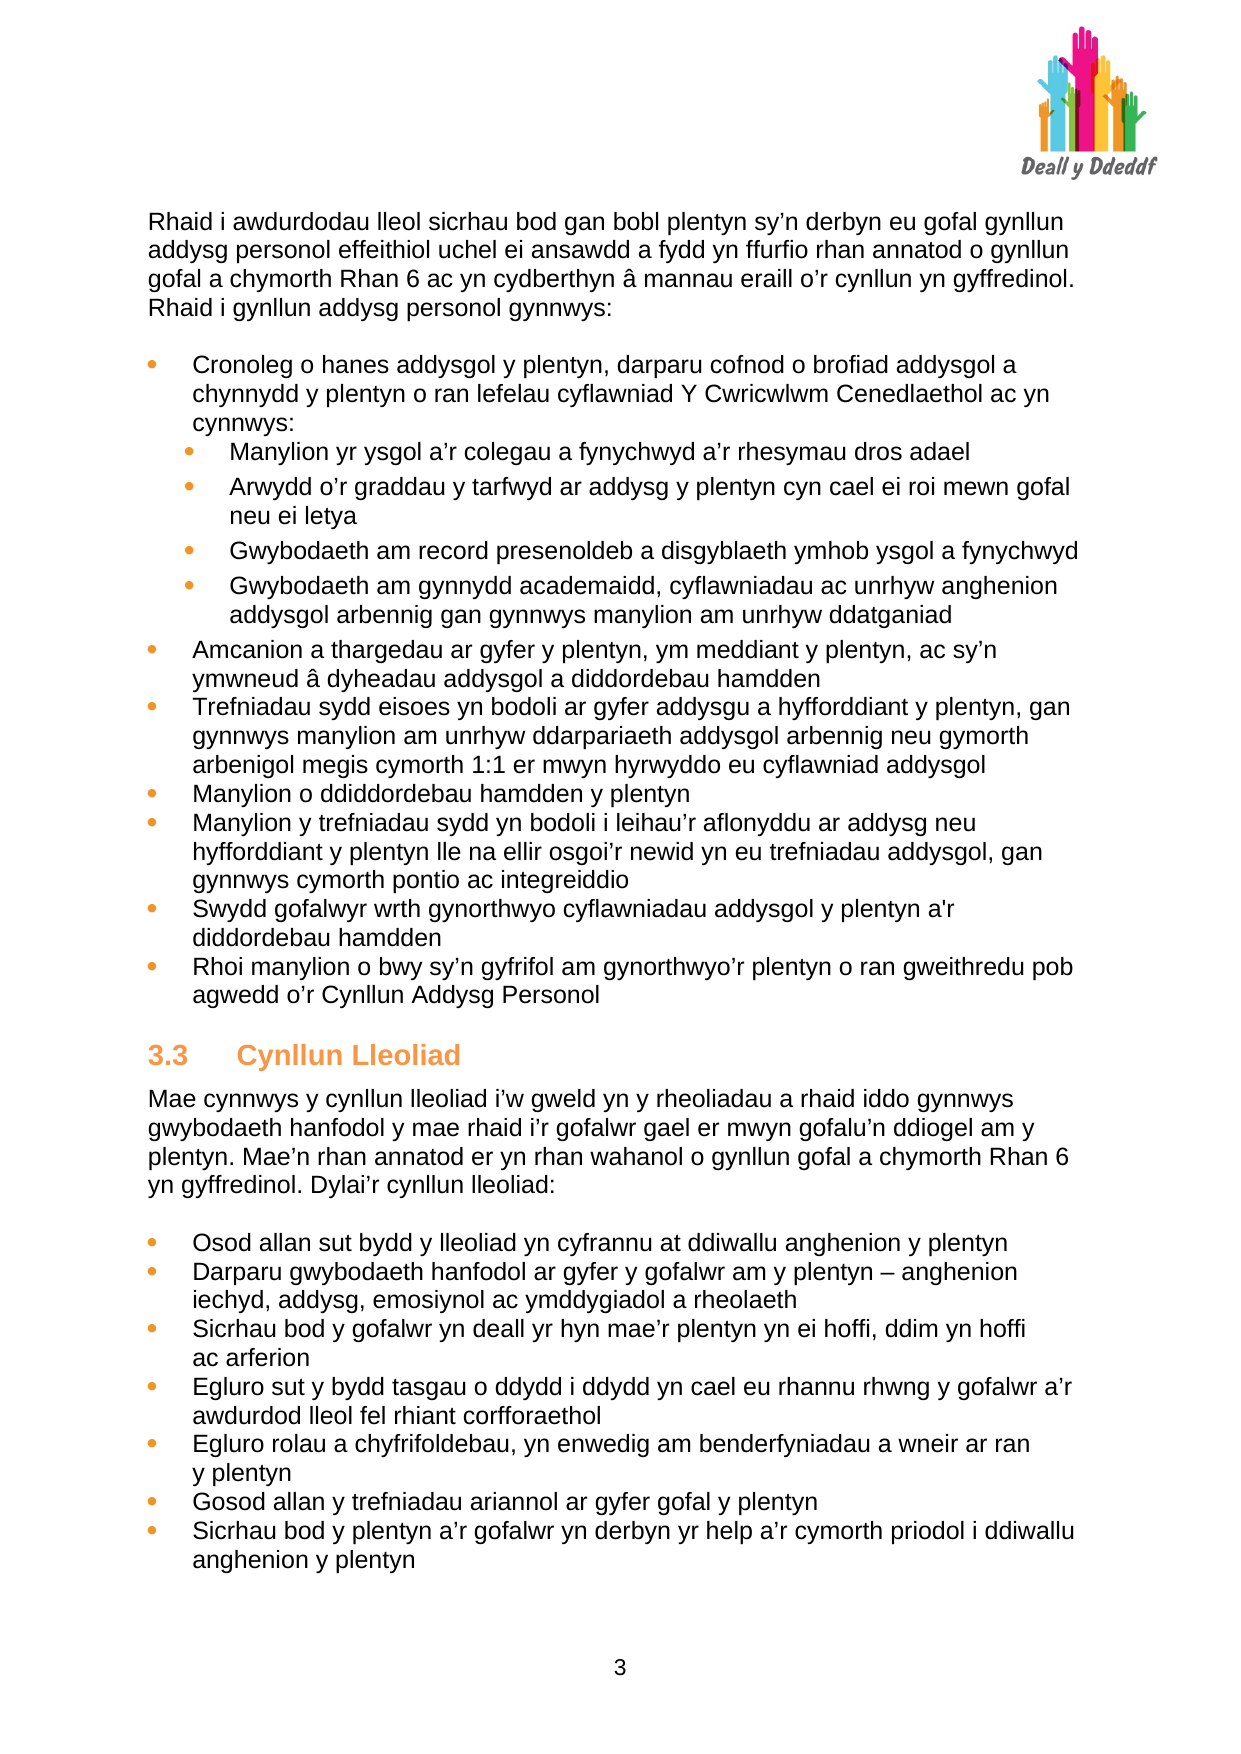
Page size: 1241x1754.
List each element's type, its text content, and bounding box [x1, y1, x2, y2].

text Gosod allan y trefniadau ariannol ar gyfer gofal y plentyn [148, 1487, 1092, 1516]
text Mae cynnwys y cynllun lleoliad i’w gweld yn y rheoliadau a rhaid iddo gynnwys gwybodaeth hanfodol y mae rhaid i’r gofalwr gael er mwyn gofalu’n ddiogel am y plentyn. Mae’n rhan annatod er yn rhan wahanol o gynllun gofal a chymorth Rhan 6 yn gyffredinol. Dylai’r cynllun lleoliad: [148, 1084, 1092, 1199]
text Amcanion a thargedau ar gyfer y plentyn, ym meddiant y plentyn, ac sy’n ymwneud â dyheadau addysgol a diddordebau hamdden [148, 635, 1092, 692]
text Manylion yr ysgol a’r colegau a fynychwyd a’r rhesymau dros adael [185, 437, 1092, 466]
text Darparu gwybodaeth hanfodol ar gyfer y gofalwr am y plentyn – anghenion iechyd, addysg, emosiynol ac ymddygiadol a rheolaeth [148, 1257, 1092, 1314]
picture [984, 13, 1188, 192]
text Egluro rolau a chyfrifoldebau, yn enwedig am benderfyniadau a wneir ar ran y plentyn [148, 1429, 1092, 1487]
text Trefniadau sydd eisoes yn bodoli ar gyfer addysgu a hyfforddiant y plentyn, gan gynnwys manylion am unrhyw ddarpariaeth addysgol arbennig neu gymorth arbenigol megis cymorth 1:1 er mwyn hyrwyddo eu cyflawniad addysgol [148, 692, 1092, 779]
subtitle Cynllun Lleoliad [148, 1038, 1092, 1071]
text Sicrhau bod y gofalwr yn deall yr hyn mae’r plentyn yn ei hoffi, ddim yn hoffi ac arferion [148, 1314, 1092, 1372]
text Osod allan sut bydd y lleoliad yn cyfrannu at ddiwallu anghenion y plentyn [148, 1228, 1092, 1257]
text Manylion y trefniadau sydd yn bodoli i leihau’r aflonyddu ar addysg neu hyfforddiant y plentyn lle na ellir osgoi’r newid yn eu trefniadau addysgol, gan gynnwys cymorth pontio ac integreiddio [148, 808, 1092, 894]
text Swydd gofalwyr wrth gynorthwyo cyflawniadau addysgol y plentyn a'r diddordebau hamdden [148, 894, 1092, 952]
text Gwybodaeth am record presenoldeb a disgyblaeth ymhob ysgol a fynychwyd [185, 536, 1092, 565]
text Manylion o ddiddordebau hamdden y plentyn [148, 779, 1092, 808]
text Rhoi manylion o bwy sy’n gyfrifol am gynorthwyo’r plentyn o ran gweithredu pob agwedd o’r Cynllun Addysg Personol [148, 952, 1092, 1009]
text Sicrhau bod y plentyn a’r gofalwr yn derbyn yr help a’r cymorth priodol i ddiwallu anghenion y plentyn [148, 1516, 1092, 1573]
text Gwybodaeth am gynnydd academaidd, cyflawniadau ac unrhyw anghenion addysgol arbennig gan gynnwys manylion am unrhyw ddatganiad [185, 571, 1092, 628]
text Egluro sut y bydd tasgau o ddydd i ddydd yn cael eu rhannu rhwng y gofalwr a’r awdurdod lleol fel rhiant corfforaethol [148, 1372, 1092, 1429]
text Rhaid i awdurdodau lleol sicrhau bod gan bobl plentyn sy’n derbyn eu gofal gynllun addysg personol effeithiol uchel ei ansawdd a fydd yn ffurfio rhan annatod o gynllun gofal a chymorth Rhan 6 ac yn cydberthyn â mannau eraill o’r cynllun yn gyffredinol. Rhaid i gynllun addysg personol gynnwys: [148, 207, 1092, 322]
text Arwydd o’r graddau y tarfwyd ar addysg y plentyn cyn cael ei roi mewn gofal neu ei letya [185, 472, 1092, 529]
text Cronoleg o hanes addysgol y plentyn, darparu cofnod o brofiad addysgol a chynnydd y plentyn o ran lefelau cyflawniad Y Cwricwlwm Cenedlaethol ac yn cynnwys: [148, 351, 1092, 437]
